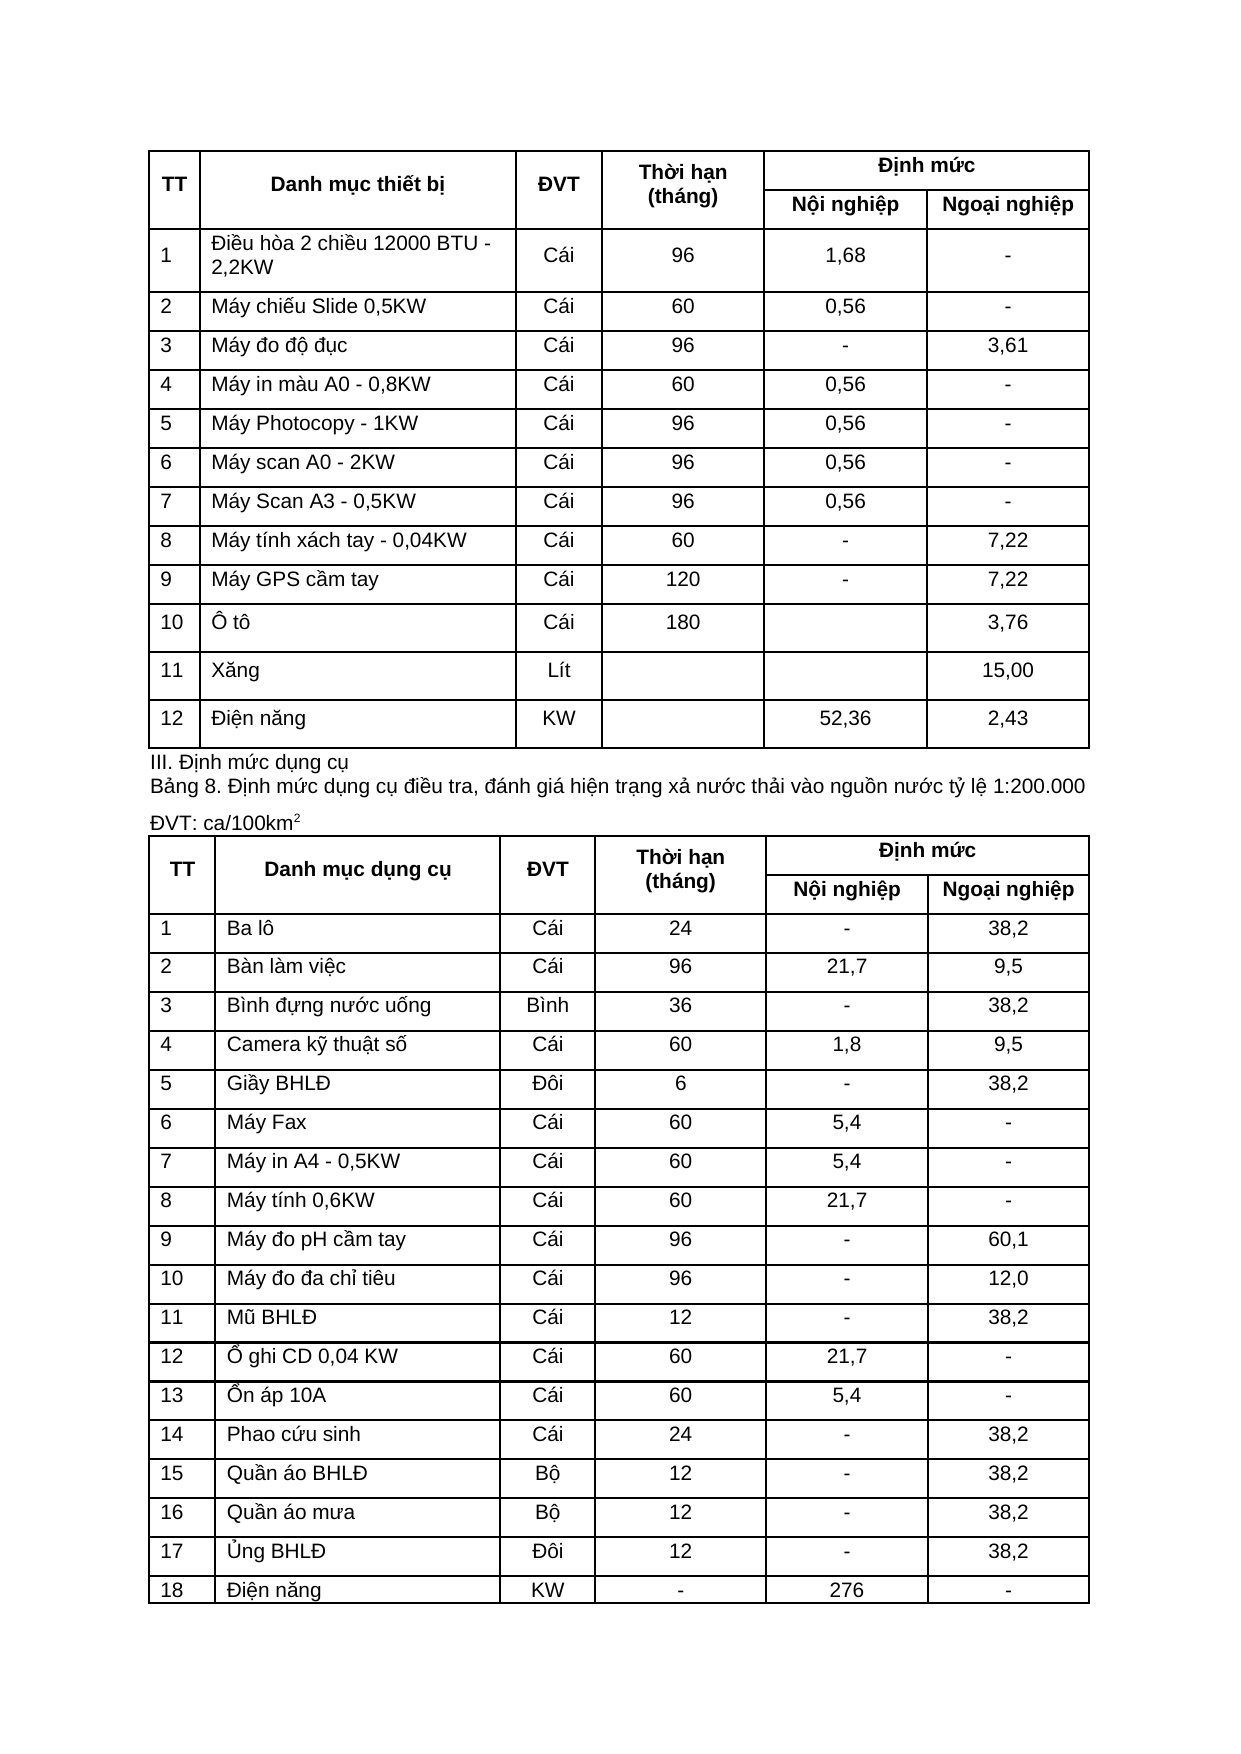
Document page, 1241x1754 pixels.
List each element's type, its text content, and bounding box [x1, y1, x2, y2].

table_cell 276 [767, 1577, 927, 1602]
table_cell Cái [517, 293, 601, 330]
table_cell Quần áo mưa [216, 1499, 499, 1536]
table_header Định mức [765, 152, 1088, 189]
table_cell - [767, 1227, 927, 1263]
table_cell Bàn làm việc [216, 954, 499, 991]
table_cell Điều hòa 2 chiều 12000 BTU - 2,2KW [201, 230, 515, 291]
table_cell 6 [150, 449, 199, 486]
table_header TT [150, 152, 199, 228]
table_cell - [765, 566, 926, 603]
table_cell 5 [150, 1071, 214, 1108]
table_cell - [929, 1344, 1088, 1380]
table_cell 1 [150, 230, 199, 291]
table_cell 60,1 [929, 1227, 1088, 1263]
table_cell 180 [603, 605, 763, 651]
table_cell Máy Scan A3 - 0,5KW [201, 488, 515, 525]
table_cell - [767, 1071, 927, 1108]
table_cell Cái [501, 1227, 594, 1263]
table_cell [765, 653, 926, 699]
table_cell 6 [596, 1071, 765, 1108]
table_cell Cái [517, 605, 601, 651]
table_cell - [767, 1538, 927, 1575]
table_cell 17 [150, 1538, 214, 1575]
table_cell 96 [603, 410, 763, 447]
table_cell Cái [517, 488, 601, 525]
table_cell Mũ BHLĐ [216, 1305, 499, 1341]
table_header ĐVT [517, 152, 601, 228]
table_cell Đôi [501, 1538, 594, 1575]
table_cell - [767, 1499, 927, 1536]
text III. Định mức dụng cụ [150, 749, 1090, 774]
table_cell Ngoại nghiệp [929, 876, 1088, 913]
table_header Định mức [767, 837, 1088, 874]
table_cell 3,61 [928, 332, 1088, 369]
table_cell Cái [517, 566, 601, 603]
table_cell 38,2 [929, 1538, 1088, 1575]
table_cell 0,56 [765, 293, 926, 330]
table_cell 60 [603, 527, 763, 564]
table_cell - [767, 1266, 927, 1302]
table_cell 38,2 [929, 993, 1088, 1030]
table_cell 120 [603, 566, 763, 603]
table_cell 12 [150, 1344, 214, 1380]
table_cell - [928, 410, 1088, 447]
table_cell - [929, 1577, 1088, 1602]
table_header Thời hạn (tháng) [596, 837, 765, 913]
table_cell Cái [501, 1305, 594, 1341]
table_cell - [765, 527, 926, 564]
table_cell 38,2 [929, 1499, 1088, 1536]
table_cell 12,0 [929, 1266, 1088, 1302]
table_cell - [767, 1305, 927, 1341]
table_cell 60 [603, 293, 763, 330]
table_cell Máy Fax [216, 1110, 499, 1147]
table_cell 7,22 [928, 527, 1088, 564]
table_header TT [150, 837, 214, 913]
table_cell 12 [596, 1305, 765, 1341]
table_cell Cái [501, 1188, 594, 1224]
table_cell 12 [596, 1460, 765, 1497]
table_cell - [929, 1149, 1088, 1186]
table_cell Bình đựng nước uống [216, 993, 499, 1030]
table_cell 2 [150, 293, 199, 330]
table_cell Máy tính xách tay - 0,04KW [201, 527, 515, 564]
table_cell 16 [150, 1499, 214, 1536]
table_cell 0,56 [765, 449, 926, 486]
table_cell Máy đo độ đục [201, 332, 515, 369]
table_cell 3,76 [928, 605, 1088, 651]
table_cell Điện năng [201, 701, 515, 747]
table_cell Máy GPS cầm tay [201, 566, 515, 603]
table_cell 14 [150, 1421, 214, 1458]
table_cell 10 [150, 605, 199, 651]
table_cell [603, 653, 763, 699]
table_cell 60 [596, 1344, 765, 1380]
table_cell Bộ [501, 1499, 594, 1536]
table_cell 11 [150, 1305, 214, 1341]
table_cell - [767, 993, 927, 1030]
table_cell [603, 701, 763, 747]
table_cell Cái [501, 1266, 594, 1302]
table_cell Cái [501, 915, 594, 952]
table_cell 60 [603, 371, 763, 408]
table_cell 0,56 [765, 371, 926, 408]
table_cell Lít [517, 653, 601, 699]
table_cell 10 [150, 1266, 214, 1302]
table_cell 8 [150, 527, 199, 564]
table_cell 1,68 [765, 230, 926, 291]
table_cell 9,5 [929, 954, 1088, 991]
table_cell 96 [596, 1227, 765, 1263]
table_cell 60 [596, 1188, 765, 1224]
table_cell 21,7 [767, 954, 927, 991]
table_cell 5,4 [767, 1383, 927, 1419]
table_cell Cái [517, 410, 601, 447]
table_cell [765, 605, 926, 651]
table_cell Xăng [201, 653, 515, 699]
table_cell 1,8 [767, 1032, 927, 1069]
table_cell - [929, 1188, 1088, 1224]
table_cell 8 [150, 1188, 214, 1224]
table_cell 7 [150, 1149, 214, 1186]
table_cell 60 [596, 1110, 765, 1147]
table_cell 6 [150, 1110, 214, 1147]
table_cell - [929, 1383, 1088, 1419]
table_cell 2,43 [928, 701, 1088, 747]
table_cell 38,2 [929, 915, 1088, 952]
table_cell 38,2 [929, 1421, 1088, 1458]
table_cell 52,36 [765, 701, 926, 747]
table_cell Nội nghiệp [765, 191, 926, 228]
table_cell Cái [501, 1110, 594, 1147]
table_cell 38,2 [929, 1460, 1088, 1497]
table_cell - [767, 915, 927, 952]
table_cell Cái [501, 1344, 594, 1380]
table_cell Camera kỹ thuật số [216, 1032, 499, 1069]
table_cell Cái [501, 1421, 594, 1458]
table_cell 15 [150, 1460, 214, 1497]
table_cell Nội nghiệp [767, 876, 927, 913]
table_cell 96 [603, 449, 763, 486]
table_cell Máy Photocopy - 1KW [201, 410, 515, 447]
table_cell 5 [150, 410, 199, 447]
table_cell Máy đo pH cầm tay [216, 1227, 499, 1263]
table_cell - [929, 1110, 1088, 1147]
table_cell Máy tính 0,6KW [216, 1188, 499, 1224]
table_cell 7,22 [928, 566, 1088, 603]
table_cell 12 [596, 1538, 765, 1575]
table_cell 12 [596, 1499, 765, 1536]
table_cell - [928, 293, 1088, 330]
table_cell - [928, 449, 1088, 486]
table_cell 60 [596, 1032, 765, 1069]
table_cell 4 [150, 371, 199, 408]
table_cell Máy scan A0 - 2KW [201, 449, 515, 486]
table_cell Cái [501, 1032, 594, 1069]
table_cell 15,00 [928, 653, 1088, 699]
table_cell Bộ [501, 1460, 594, 1497]
table_header ĐVT [501, 837, 594, 913]
table_cell 9 [150, 1227, 214, 1263]
table_cell 21,7 [767, 1188, 927, 1224]
table_cell Giầy BHLĐ [216, 1071, 499, 1108]
table_cell - [765, 332, 926, 369]
table_cell 0,56 [765, 488, 926, 525]
table_cell Ba lô [216, 915, 499, 952]
table_cell 5,4 [767, 1110, 927, 1147]
table_cell KW [517, 701, 601, 747]
table_cell - [928, 230, 1088, 291]
table_cell 2 [150, 954, 214, 991]
table_cell 38,2 [929, 1071, 1088, 1108]
table_cell 96 [596, 954, 765, 991]
table_cell Điện năng [216, 1577, 499, 1602]
table_cell 96 [603, 230, 763, 291]
table_cell Máy đo đa chỉ tiêu [216, 1266, 499, 1302]
table_cell Cái [501, 954, 594, 991]
table_cell Máy in màu A0 - 0,8KW [201, 371, 515, 408]
table_cell 9,5 [929, 1032, 1088, 1069]
table_cell 21,7 [767, 1344, 927, 1380]
table_cell 96 [596, 1266, 765, 1302]
table_cell KW [501, 1577, 594, 1602]
table_cell 3 [150, 332, 199, 369]
text ĐVT: ca/100km2 [150, 811, 1090, 835]
table_cell 5,4 [767, 1149, 927, 1186]
table_cell 36 [596, 993, 765, 1030]
table_cell Ô tô [201, 605, 515, 651]
table_cell 0,56 [765, 410, 926, 447]
table_cell Ổn áp 10A [216, 1383, 499, 1419]
table_cell 24 [596, 1421, 765, 1458]
table_cell 9 [150, 566, 199, 603]
table_cell 7 [150, 488, 199, 525]
table_cell 96 [603, 332, 763, 369]
table_cell Máy chiếu Slide 0,5KW [201, 293, 515, 330]
table_cell 1 [150, 915, 214, 952]
table_cell Cái [517, 371, 601, 408]
table_cell Cái [501, 1383, 594, 1419]
table_cell Ủng BHLĐ [216, 1538, 499, 1575]
table_cell - [928, 371, 1088, 408]
table_cell 96 [603, 488, 763, 525]
table_cell Đôi [501, 1071, 594, 1108]
table_cell - [767, 1460, 927, 1497]
table_cell Cái [517, 332, 601, 369]
table_header Danh mục dụng cụ [216, 837, 499, 913]
table_cell - [767, 1421, 927, 1458]
table_cell Ngoại nghiệp [928, 191, 1088, 228]
table_header Thời hạn (tháng) [603, 152, 763, 228]
table_cell Máy in A4 - 0,5KW [216, 1149, 499, 1186]
table_cell 3 [150, 993, 214, 1030]
table_cell Bình [501, 993, 594, 1030]
table_cell 18 [150, 1577, 214, 1602]
table_cell Phao cứu sinh [216, 1421, 499, 1458]
table_cell 4 [150, 1032, 214, 1069]
table_cell Cái [517, 527, 601, 564]
table_cell 38,2 [929, 1305, 1088, 1341]
table_cell - [928, 488, 1088, 525]
table_cell 12 [150, 701, 199, 747]
table_cell 60 [596, 1149, 765, 1186]
table_cell Cái [517, 230, 601, 291]
table_cell - [596, 1577, 765, 1602]
table_cell Ổ ghi CD 0,04 KW [216, 1344, 499, 1380]
table_cell Cái [501, 1149, 594, 1186]
table_cell Quần áo BHLĐ [216, 1460, 499, 1497]
text Bảng 8. Định mức dụng cụ điều tra, đánh giá hiện trạng xả nước thải vào nguồn nước tỷ lệ 1:200.000 [150, 774, 1090, 798]
table_header Danh mục thiết bị [201, 152, 515, 228]
table_cell 24 [596, 915, 765, 952]
table_cell 13 [150, 1383, 214, 1419]
table_cell Cái [517, 449, 601, 486]
table_cell 60 [596, 1383, 765, 1419]
table_cell 11 [150, 653, 199, 699]
